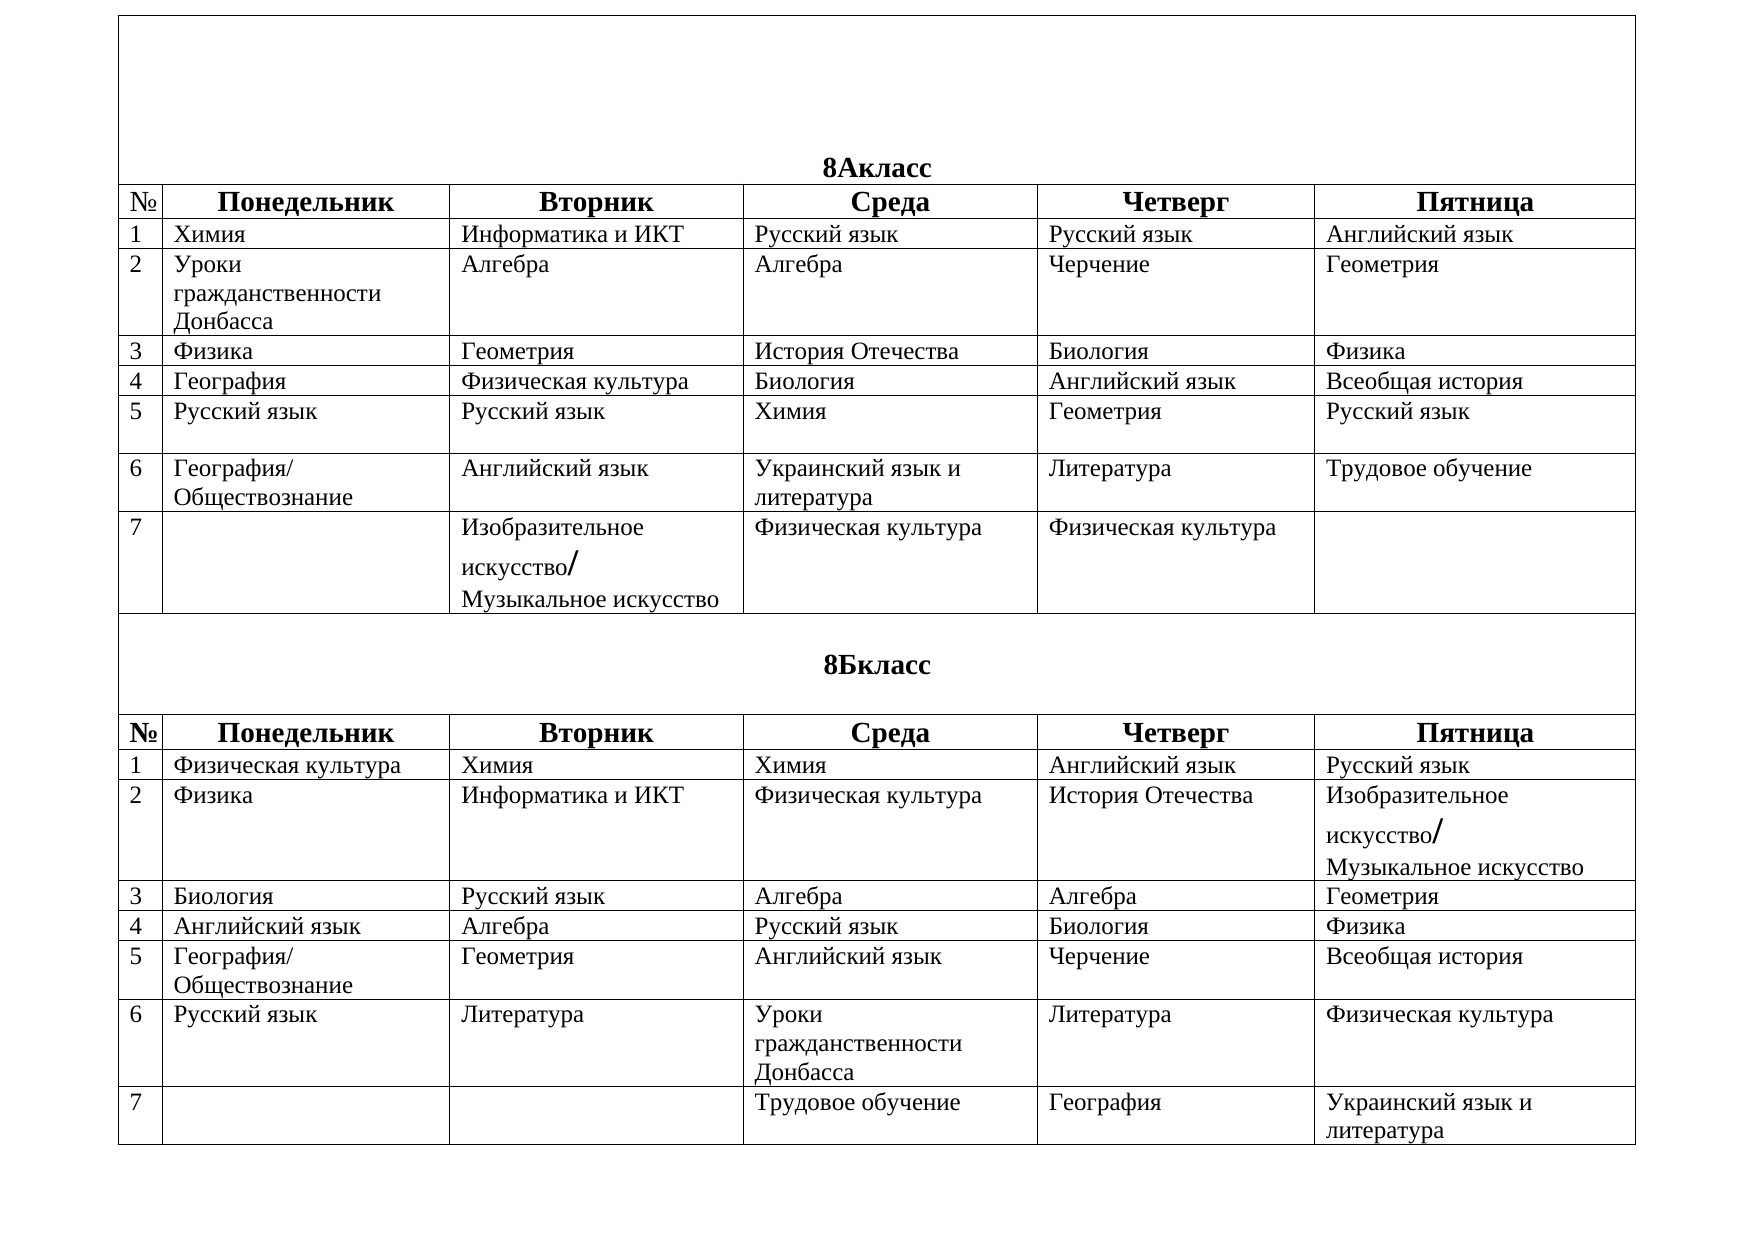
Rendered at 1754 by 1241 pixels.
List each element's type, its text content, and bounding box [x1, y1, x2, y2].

table_cell 3 [119, 881, 162, 910]
table_cell Физическая культура [450, 366, 743, 395]
table_cell Русский язык [450, 881, 743, 910]
table_cell Физическая культура [1315, 1000, 1635, 1086]
table_cell Всеобщая история [1315, 366, 1635, 395]
table_cell Изобразительное искусство/ Музыкальное искусство [450, 512, 743, 613]
table_cell Черчение [1038, 249, 1314, 335]
table_cell Физическая культура [1038, 512, 1314, 613]
table_cell Русский язык [1315, 396, 1635, 452]
table_cell Литература [450, 1000, 743, 1086]
table_cell Понедельник [163, 715, 449, 749]
table_cell Биология [744, 366, 1037, 395]
table_cell Алгебра [744, 249, 1037, 335]
table_cell Геометрия [450, 941, 743, 998]
table_cell Химия [450, 750, 743, 779]
table_cell Русский язык [450, 396, 743, 452]
table_cell Пятница [1315, 185, 1635, 218]
table_cell Биология [1038, 336, 1314, 365]
table_cell География/Обществознание [163, 941, 449, 998]
table_cell 8Акласс [119, 16, 1635, 183]
table_cell № [119, 715, 162, 749]
table_cell Литература [1038, 454, 1314, 511]
table_cell 5 [119, 396, 162, 452]
table_cell Английский язык [450, 454, 743, 511]
table_cell 3 [119, 336, 162, 365]
table_cell 1 [119, 750, 162, 779]
table_cell Черчение [1038, 941, 1314, 998]
table_cell Геометрия [450, 336, 743, 365]
table_cell Русский язык [744, 219, 1037, 248]
table_cell 6 [119, 1000, 162, 1086]
table_cell № [119, 185, 162, 218]
table_cell Химия [163, 219, 449, 248]
table_cell Вторник [450, 715, 743, 749]
table_cell Геометрия [1315, 249, 1635, 335]
table_cell 7 [119, 1087, 162, 1144]
table_cell Английский язык [744, 941, 1037, 998]
table_cell Русский язык [1315, 750, 1635, 779]
table_cell География [1038, 1087, 1314, 1144]
table_cell Четверг [1038, 715, 1314, 749]
table_cell Биология [1038, 911, 1314, 940]
table_cell 1 [119, 219, 162, 248]
table_cell Физика [163, 780, 449, 880]
table_cell 2 [119, 249, 162, 335]
table_cell Изобразительное искусство/ Музыкальное искусство [1315, 780, 1635, 880]
table_cell Среда [744, 185, 1037, 218]
table_cell Литература [1038, 1000, 1314, 1086]
table_cell 2 [119, 780, 162, 880]
table_cell Уроки гражданственности Донбасса [163, 249, 449, 335]
table_cell 4 [119, 911, 162, 940]
table_cell Пятница [1315, 715, 1635, 749]
table_cell Четверг [1038, 185, 1314, 218]
table_cell [450, 1087, 743, 1144]
table_cell [1315, 512, 1635, 613]
table_cell 7 [119, 512, 162, 613]
table_cell 5 [119, 941, 162, 998]
table_cell Алгебра [450, 911, 743, 940]
table_cell Трудовое обучение [744, 1087, 1037, 1144]
table_cell География [163, 366, 449, 395]
table_cell Английский язык [1038, 750, 1314, 779]
table_cell Геометрия [1315, 881, 1635, 910]
table_cell 4 [119, 366, 162, 395]
table_cell Трудовое обучение [1315, 454, 1635, 511]
table_cell Уроки гражданственности Донбасса [744, 1000, 1037, 1086]
table_cell Алгебра [744, 881, 1037, 910]
table_cell Русский язык [163, 396, 449, 452]
table_cell Алгебра [1038, 881, 1314, 910]
table_cell Информатика и ИКТ [450, 219, 743, 248]
table_cell Украинский язык и литература [744, 454, 1037, 511]
table_cell Русский язык [744, 911, 1037, 940]
table_cell Физическая культура [163, 750, 449, 779]
table_cell Физика [1315, 336, 1635, 365]
table_cell Информатика и ИКТ [450, 780, 743, 880]
table_cell Алгебра [450, 249, 743, 335]
table_cell Физическая культура [744, 512, 1037, 613]
table_cell Физика [1315, 911, 1635, 940]
table_cell Физическая культура [744, 780, 1037, 880]
table_cell История Отечества [1038, 780, 1314, 880]
table_cell Среда [744, 715, 1037, 749]
table_cell [163, 1087, 449, 1144]
table_cell Русский язык [1038, 219, 1314, 248]
table_cell География/Обществознание [163, 454, 449, 511]
table_cell Украинский язык и литература [1315, 1087, 1635, 1144]
table_cell Английский язык [163, 911, 449, 940]
table_cell Понедельник [163, 185, 449, 218]
table_cell Вторник [450, 185, 743, 218]
table_cell [163, 512, 449, 613]
table_cell Геометрия [1038, 396, 1314, 452]
table_cell Физика [163, 336, 449, 365]
table_cell Химия [744, 750, 1037, 779]
table_cell Химия [744, 396, 1037, 452]
table_cell 8Бкласс [119, 614, 1635, 714]
table_cell Русский язык [163, 1000, 449, 1086]
table_cell История Отечества [744, 336, 1037, 365]
table_cell 6 [119, 454, 162, 511]
table_cell Английский язык [1038, 366, 1314, 395]
table_cell Биология [163, 881, 449, 910]
table_cell Всеобщая история [1315, 941, 1635, 998]
table_cell Английский язык [1315, 219, 1635, 248]
